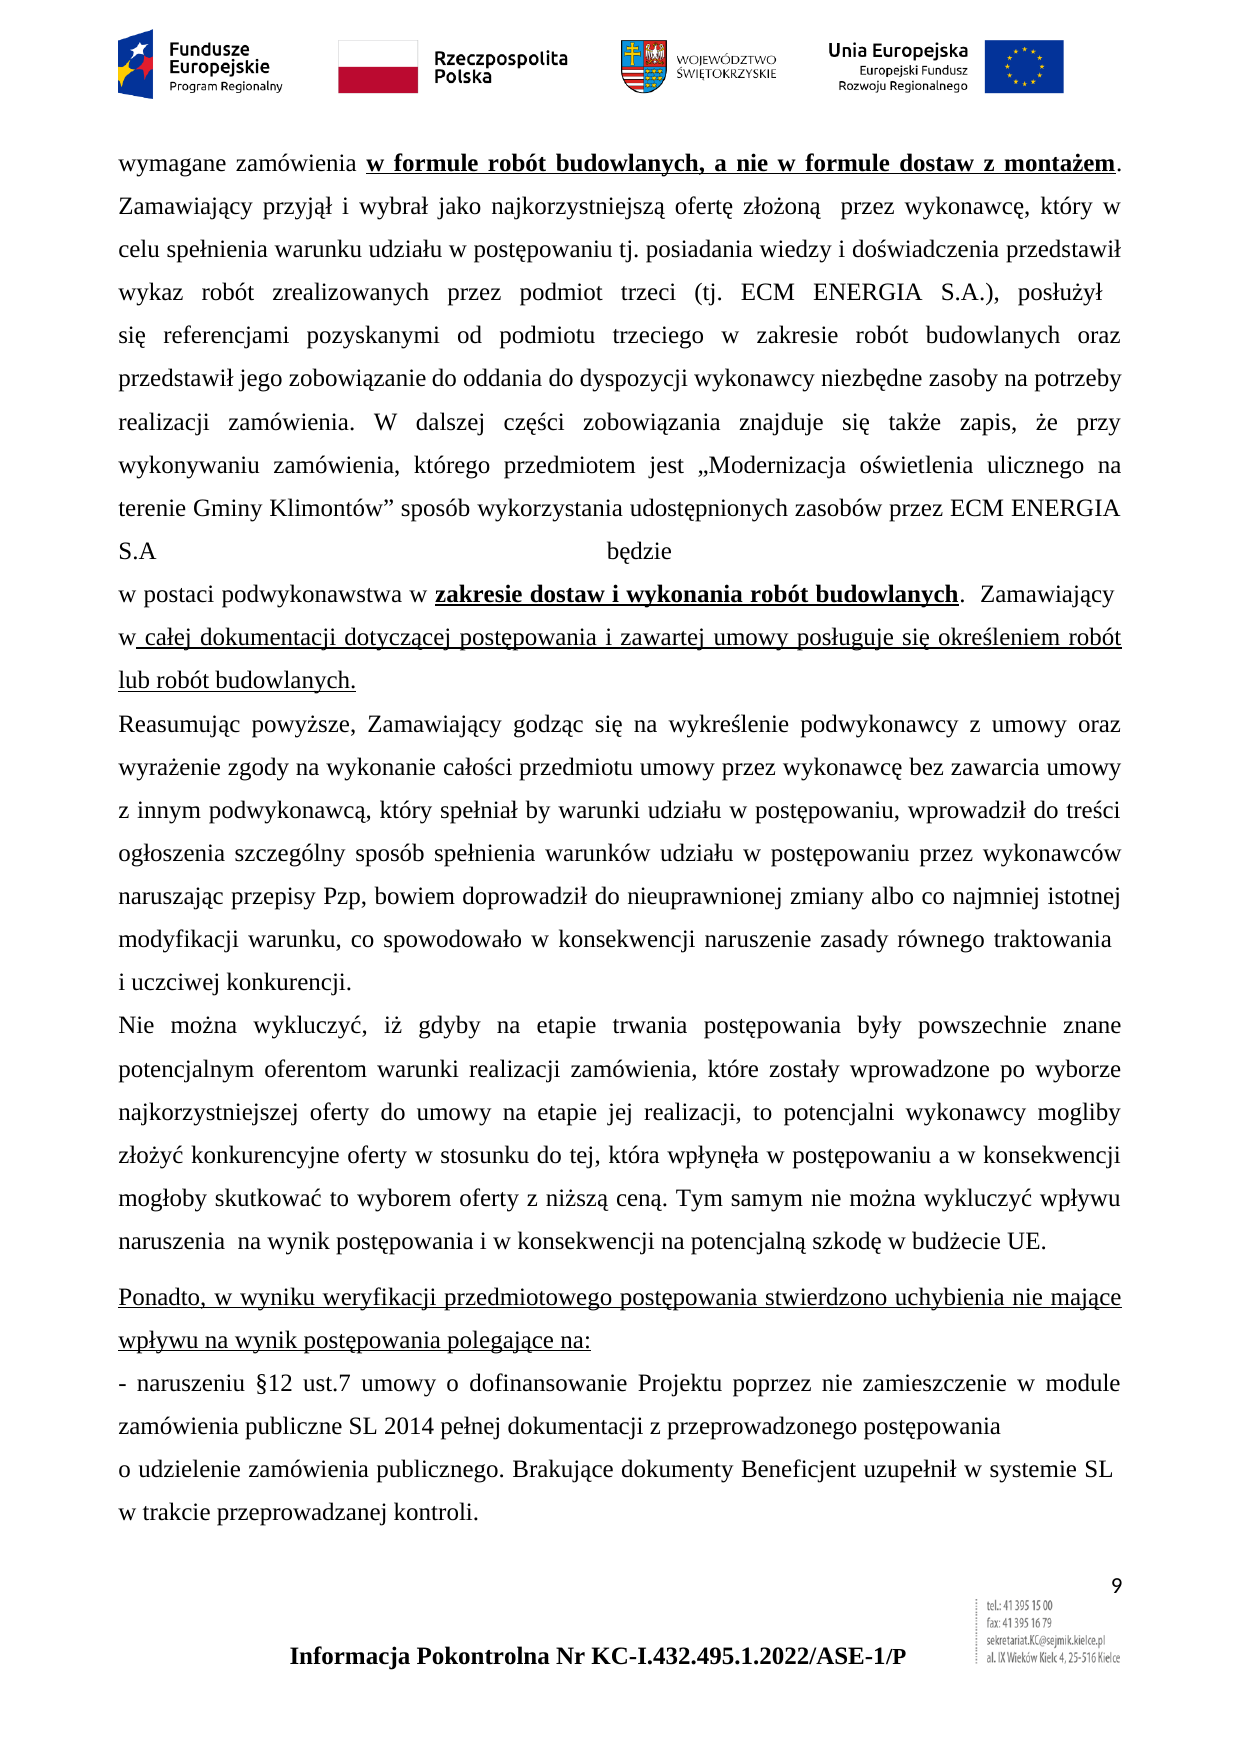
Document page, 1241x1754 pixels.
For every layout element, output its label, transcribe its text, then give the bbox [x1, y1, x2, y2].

text o udzielenie zamówienia publicznego. Brakujące dokumenty Beneficjent uzupełnił w systemie SL w trakcie przeprowadzanej kontroli. [118, 1454, 1122, 1526]
picture [975, 1599, 1120, 1664]
text Nie można wykluczyć, iż gdyby na etapie trwania postępowania były powszechnie znane potencjalnym oferentom warunki realizacji zamówienia, które zostały wprowadzone po wyborze najkorzystniejszej oferty do umowy na etapie jej realizacji, to potencjalni wykonawcy mogliby złożyć konkurencyjne oferty w stosunku do tej, która wpłynęła w postępowaniu a w konsekwencji mogłoby skutkować to wyborem oferty z niższą ceną. Tym samym nie można wykluczyć wpływu naruszenia na wynik postępowania i w konsekwencji na potencjalną szkodę w budżecie UE. [118, 1011, 1122, 1255]
text Ponadto, w wyniku weryfikacji przedmiotowego postępowania stwierdzono uchybienia nie mające wpływu na wynik postępowania polegające na: [118, 1282, 1122, 1307]
text - naruszeniu §12 ust.7 umowy o dofinansowanie Projektu poprzez nie zamieszczenie w module zamówienia publiczne SL 2014 pełnej dokumentacji z przeprowadzonego postępowania [118, 1368, 1122, 1440]
text Ponadto, w wyniku weryfikacji przedmiotowego postępowania stwierdzono uchybienia nie mające wpływu na wynik postępowania polegające na: [118, 1308, 1122, 1354]
picture [118, 29, 1064, 99]
text Reasumując powyższe, Zamawiający godząc się na wykreślenie podwykonawcy z umowy oraz wyrażenie zgody na wykonanie całości przedmiotu umowy przez wykonawcę bez zawarcia umowy z innym podwykonawcą, który spełniał by warunki udziału w postępowaniu, wprowadził do treści ogłoszenia szczególny sposób spełnienia warunków udziału w postępowaniu przez wykonawców naruszając przepisy Pzp, bowiem doprowadził do nieuprawnionej zmiany albo co najmniej istotnej modyfikacji warunku, co spowodowało w konsekwencji naruszenie zasady równego traktowania i uczciwej konkurencji. [118, 709, 1122, 996]
